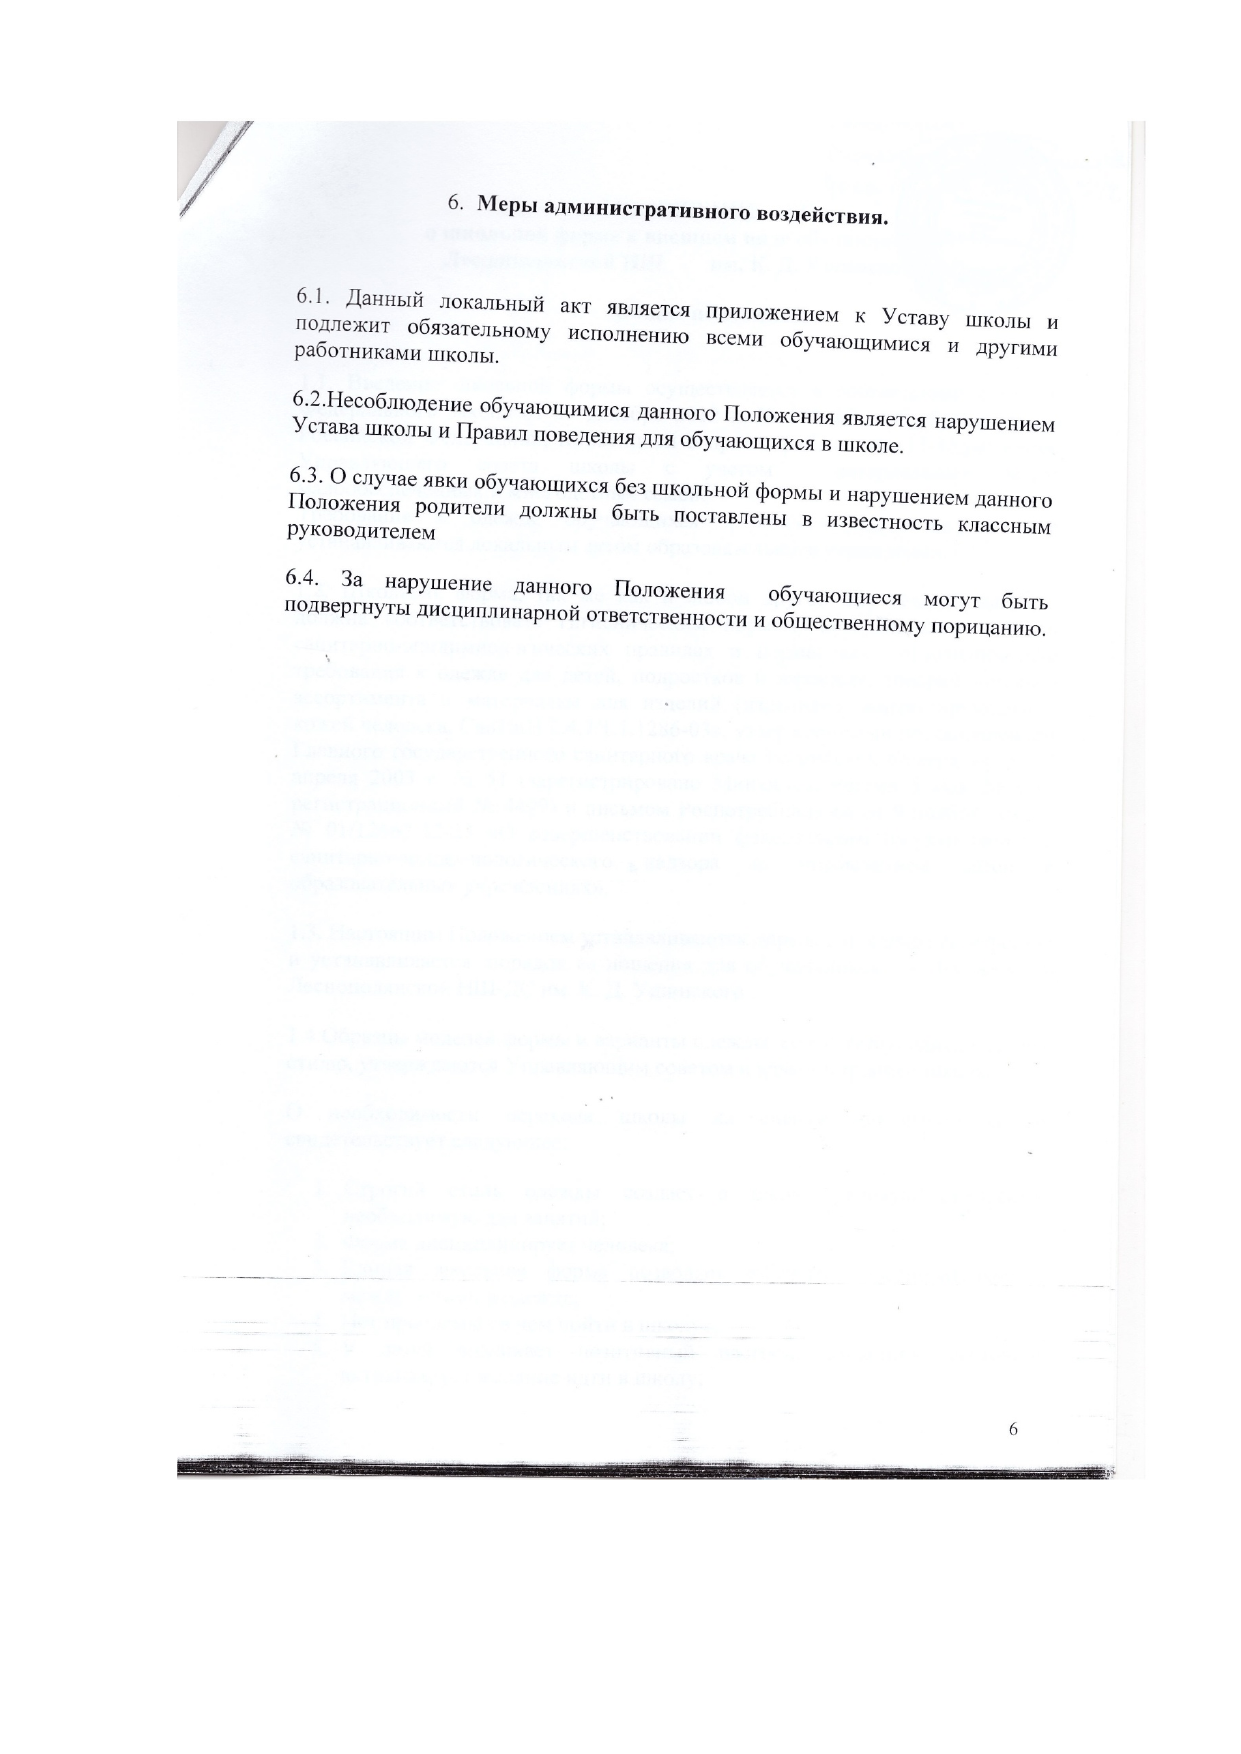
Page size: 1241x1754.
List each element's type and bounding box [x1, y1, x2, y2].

picture [177, 118, 1152, 1480]
